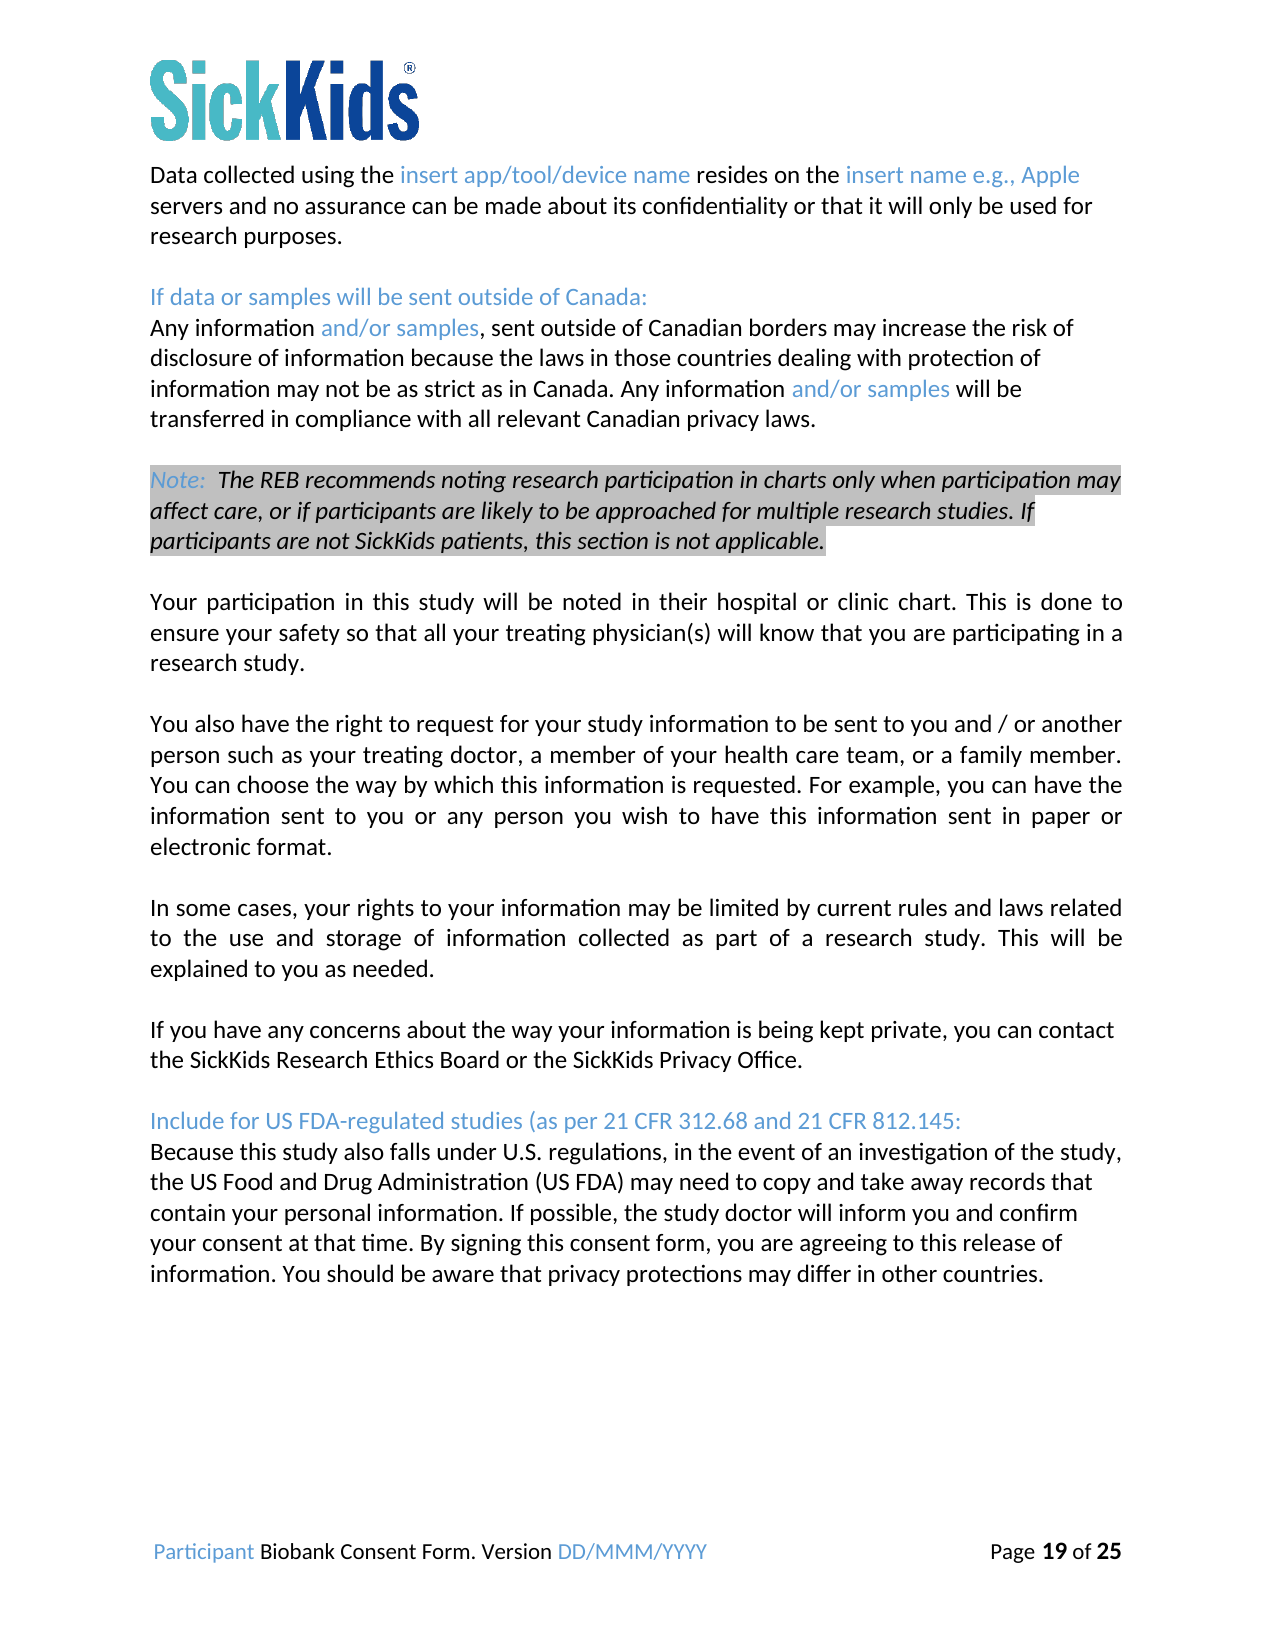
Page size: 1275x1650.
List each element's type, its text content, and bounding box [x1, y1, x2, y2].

picture [150, 60, 419, 141]
text You also have the right to request for your study information to be sent to you and / or another person such as your treating doctor, a member of your health care team, or a family member. You can choose the way by which this information is requested. For example, you can have the information sent to you or any person you wish to have this information sent in paper or electronic format. [150, 709, 1125, 861]
text If you have any concerns about the way your information is being kept private, you can contact the SickKids Research Ethics Board or the SickKids Privacy Office. [150, 1014, 1125, 1075]
text Your participation in this study will be noted in their hospital or clinic chart. This is done to ensure your safety so that all your treating physician(s) will know that you are participating in a research study. [150, 587, 1125, 678]
text Data collected using the insert app/tool/device name resides on the insert name e.g., Apple servers and no assurance can be made about its confidentiality or that it will only be used for research purposes. [150, 159, 1125, 251]
text In some cases, your rights to your information may be limited by current rules and laws related to the use and storage of information collected as part of a research study. This will be explained to you as needed. [150, 892, 1125, 983]
text Note: The REB recommends noting research participation in charts only when participation may affect care, or if participants are likely to be approached for multiple research studies. If participants are not SickKids patients, this section is not applicable. [150, 464, 1125, 556]
text If data or samples will be sent outside of Canada: [150, 281, 1125, 312]
text Any information and/or samples, sent outside of Canadian borders may increase the risk of disclosure of information because the laws in those countries dealing with protection of information may not be as strict as in Canada. Any information and/or samples will be transferred in compliance with all relevant Canadian privacy laws. [150, 312, 1125, 434]
text Include for US FDA-regulated studies (as per 21 CFR 312.68 and 21 CFR 812.145: [150, 1105, 1125, 1136]
text Because this study also falls under U.S. regulations, in the event of an investigation of the study, the US Food and Drug Administration (US FDA) may need to copy and take away records that contain your personal information. If possible, the study doctor will inform you and confirm your consent at that time. By signing this consent form, you are agreeing to this release of information. You should be aware that privacy protections may differ in other countries. [150, 1136, 1125, 1288]
